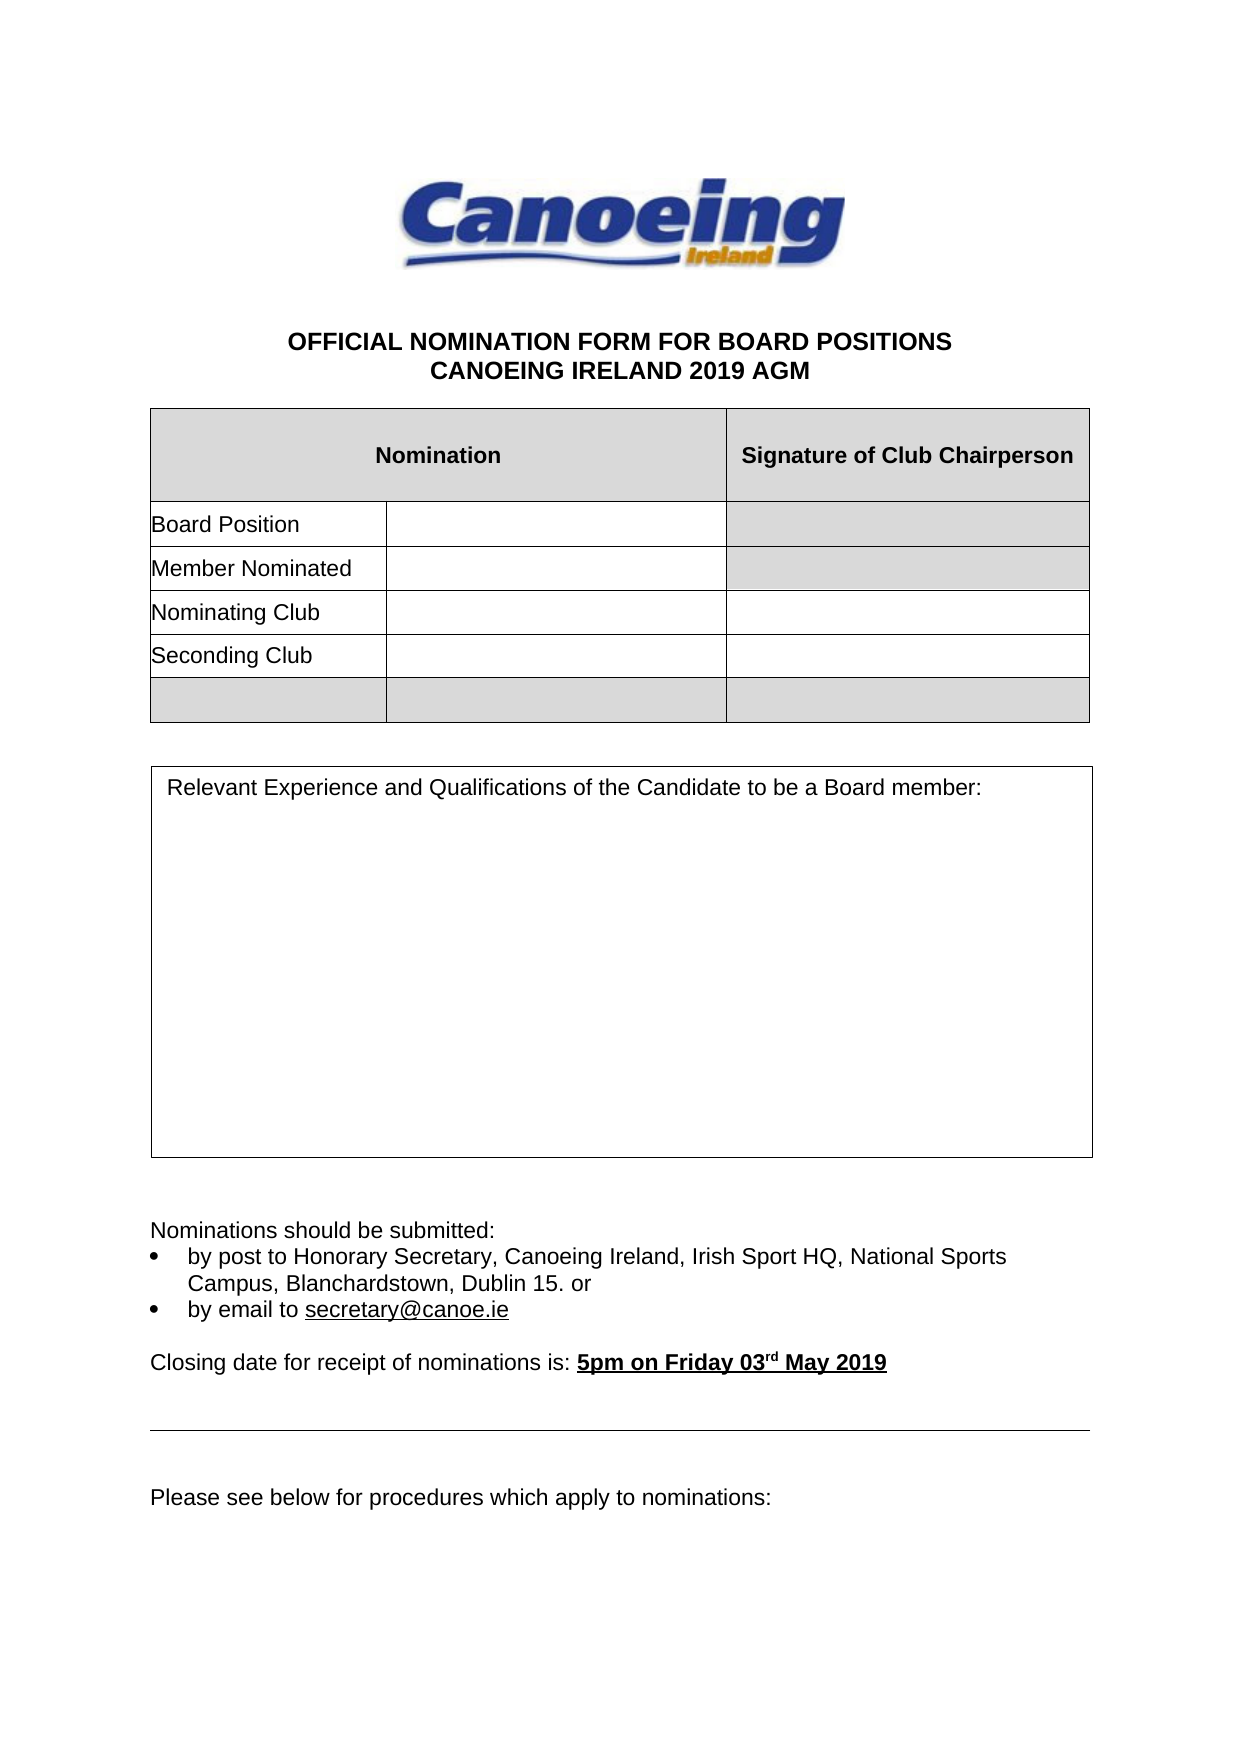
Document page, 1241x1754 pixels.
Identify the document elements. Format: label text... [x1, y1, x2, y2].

table_cell Member Nominated [151, 547, 386, 589]
table_cell Board Position [151, 502, 386, 546]
table_cell [387, 547, 726, 589]
table_cell Seconding Club [151, 635, 386, 677]
table_cell [387, 678, 726, 722]
table_cell [727, 502, 1089, 546]
text OFFICIAL NOMINATION FORM FOR BOARD POSITIONS [150, 327, 1090, 356]
table_cell [151, 678, 386, 722]
text Closing date for receipt of nominations is: 5pm on Friday 03rd May 2019 [150, 1349, 1090, 1375]
list by email to secretary@canoe.ie [150, 1296, 1090, 1322]
table_cell [387, 635, 726, 677]
text Please see below for procedures which apply to nominations: [150, 1484, 1090, 1510]
table_cell [387, 591, 726, 633]
list by post to Honorary Secretary, Canoeing Ireland, Irish Sport HQ, National Sports Campus, Blanchardstown, Dublin 15. or [150, 1243, 1090, 1296]
table_cell [727, 591, 1089, 633]
text CANOEING IRELAND 2019 AGM [150, 356, 1090, 384]
table_cell Nominating Club [151, 591, 386, 633]
table_cell [727, 678, 1089, 722]
table_cell [387, 502, 726, 546]
table_header Nomination [151, 409, 726, 501]
table_cell [727, 635, 1089, 677]
picture [395, 178, 845, 270]
table_header Signature of Club Chairperson [727, 409, 1089, 501]
table_cell [727, 547, 1089, 589]
text Nominations should be submitted: [150, 1217, 1090, 1243]
